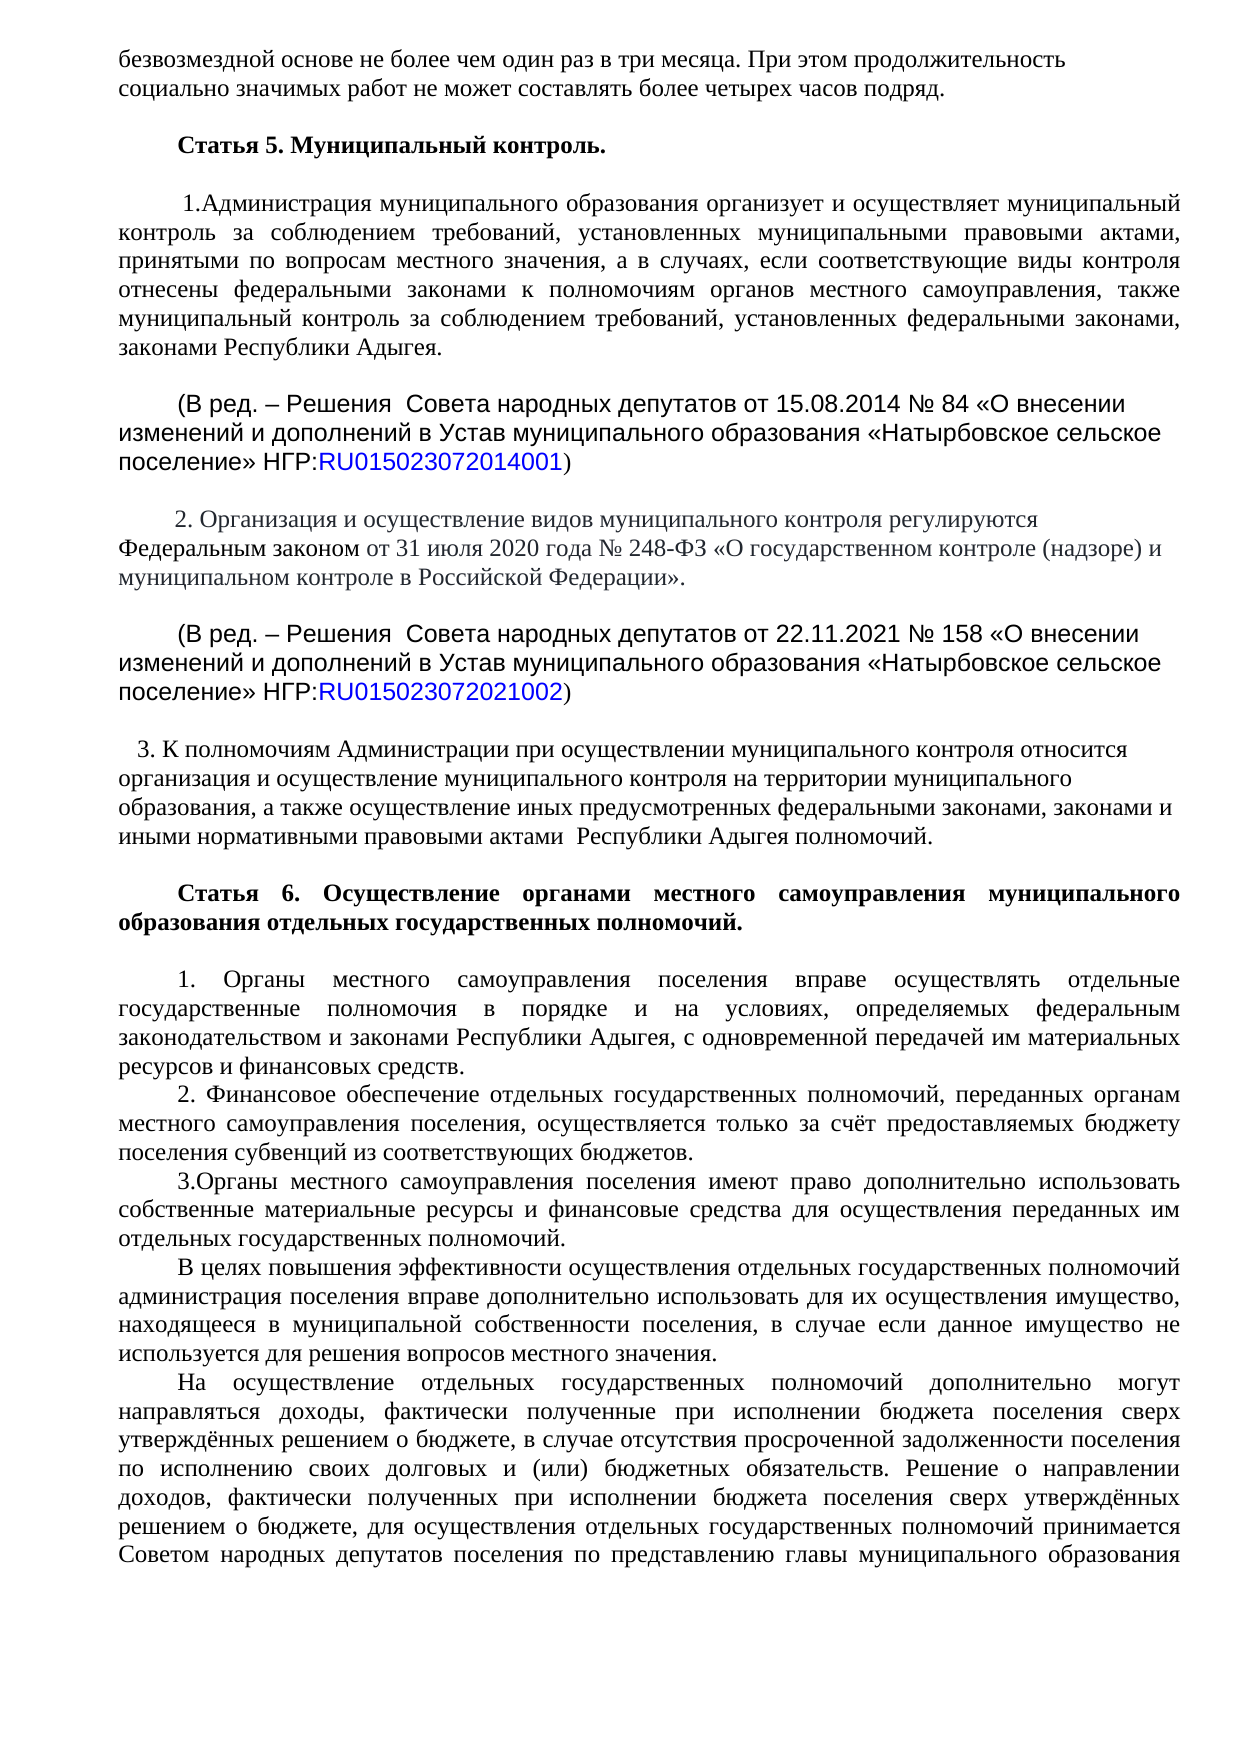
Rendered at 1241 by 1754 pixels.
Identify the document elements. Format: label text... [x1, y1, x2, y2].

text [118, 44, 1181, 102]
text (В ред. – Решения Совета народных депутатов от 15.08.2014 № 84 «О внесении изменений и дополнений в Устав муниципального образования «Натырбовское сельское поселение» НГР:RU015023072014001) [118, 389, 1181, 476]
text 3. К полномочиям Администрации при осуществлении муниципального контроля относится организация и осуществление муниципального контроля на территории муниципального образования, а также осуществление иных предусмотренных федеральными законами, законами и иными нормативными правовыми актами Республики Адыгея полномочий. [118, 734, 1181, 849]
text Статья 6. Осуществление органами местного самоуправления муниципального образования отдельных государственных полномочий. [118, 878, 1181, 936]
text 2. Организация и осуществление видов муниципального контроля регулируются Федеральным законом от 31 июля 2020 года № 248-ФЗ «О государственном контроле (надзоре) и муниципальном контроле в Российской Федерации». [118, 504, 1181, 591]
text 1.Администрация муниципального образования организует и осуществляет муниципальный контроль за соблюдением требований, установленных муниципальными правовыми актами, принятыми по вопросам местного значения, а в случаях, если соответствующие виды контроля отнесены федеральными законами к полномочиям органов местного самоуправления, также муниципальный контроль за соблюдением требований, установленных федеральными законами, законами Республики Адыгея. [118, 188, 1181, 361]
text (В ред. – Решения Совета народных депутатов от 22.11.2021 № 158 «О внесении изменений и дополнений в Устав муниципального образования «Натырбовское сельское поселение» НГР:RU015023072021002) [118, 619, 1181, 706]
text 1. Органы местного самоуправления поселения вправе осуществлять отдельные государственные полномочия в порядке и на условиях, определяемых федеральным законодательством и законами Республики Адыгея, с одновременной передачей им материальных ресурсов и финансовых средств. [118, 964, 1181, 1079]
text Статья 5. Муниципальный контроль. [118, 131, 1181, 159]
text 2. Финансовое обеспечение отдельных государственных полномочий, переданных органам местного самоуправления поселения, осуществляется только за счёт предоставляемых бюджету поселения субвенций из соответствующих бюджетов. [118, 1079, 1181, 1166]
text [118, 1367, 1181, 1568]
text В целях повышения эффективности осуществления отдельных государственных полномочий администрация поселения вправе дополнительно использовать для их осуществления имущество, находящееся в муниципальной собственности поселения, в случае если данное имущество не используется для решения вопросов местного значения. [118, 1252, 1181, 1367]
text 3.Органы местного самоуправления поселения имеют право дополнительно использовать собственные материальные ресурсы и финансовые средства для осуществления переданных им отдельных государственных полномочий. [118, 1166, 1181, 1252]
